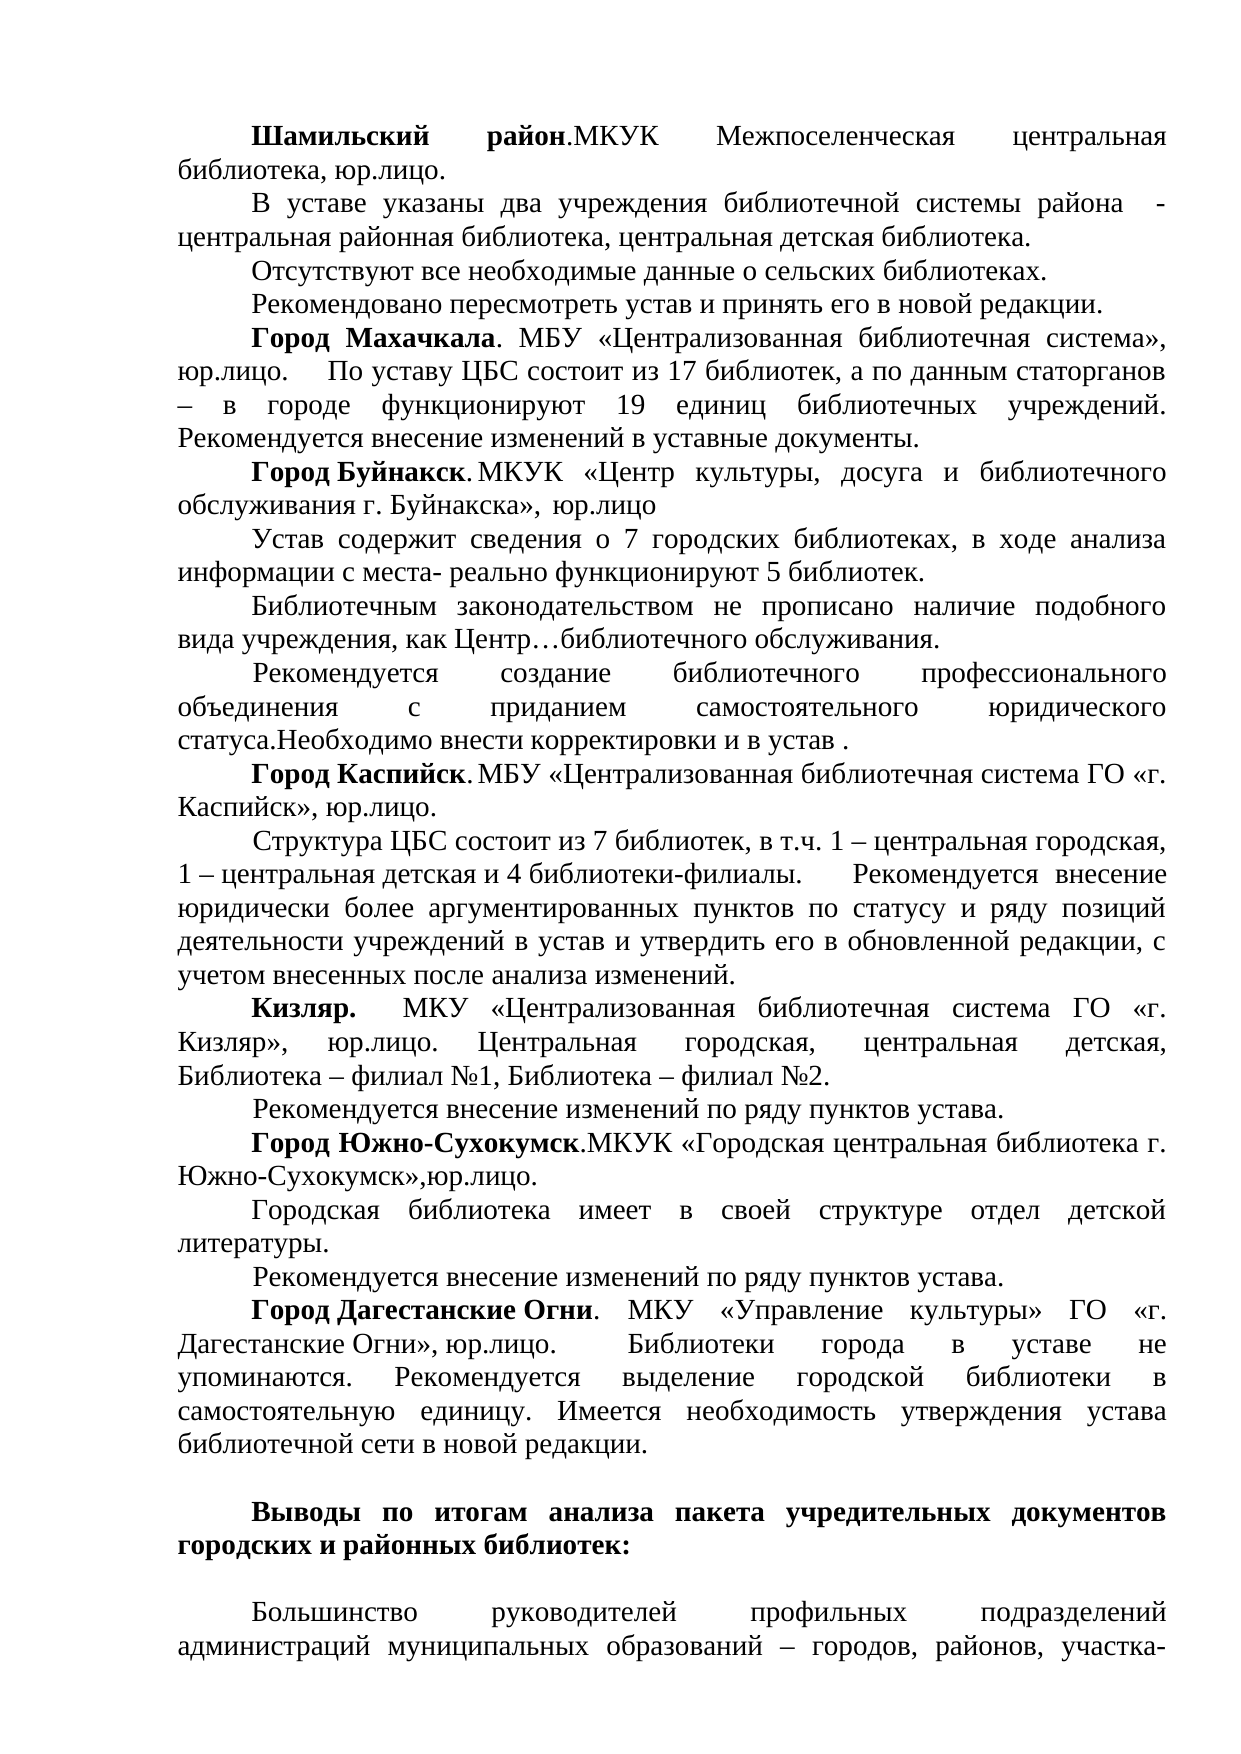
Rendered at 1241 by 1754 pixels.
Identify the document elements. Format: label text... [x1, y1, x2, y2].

text Город Дагестанские Огни. МКУ «Управление культуры» ГО «г. Дагестанские Огни», юр.лицо. Библиотеки города в уставе не упоминаются. Рекомендуется выделение городской библиотеки в самостоятельную единицу. Имеется необходимость утверждения устава библиотечной сети в новой редакции. [177, 1292, 1167, 1460]
text Городская библиотека имеет в своей структуре отдел детской литературы. [177, 1192, 1167, 1259]
text Город Махачкала. МБУ «Централизованная библиотечная система», юр.лицо. По уставу ЦБС состоит из 17 библиотек, а по данным статорганов – в городе функционируют 19 единиц библиотечных учреждений. Рекомендуется внесение изменений в уставные документы. [177, 320, 1167, 454]
text Кизляр. МКУ «Централизованная библиотечная система ГО «г. Кизляр», юр.лицо. Центральная городская, центральная детская, Библиотека – филиал №1, Библиотека – филиал №2. [177, 991, 1167, 1091]
text Рекомендовано пересмотреть устав и принять его в новой редакции. [177, 286, 1167, 320]
text Город Буйнакск. МКУК «Центр культуры, досуга и библиотечного обслуживания г. Буйнакска», юр.лицо [177, 454, 1167, 521]
text Шамильский район.МКУК Межпоселенческая центральная библиотека, юр.лицо. [177, 118, 1167, 186]
text Рекомендуется создание библиотечного профессионального объединения с приданием самостоятельного юридического статуса.Необходимо внести корректировки и в устав . [177, 655, 1167, 756]
text Город Каспийск. МБУ «Централизованная библиотечная система ГО «г. Каспийск», юр.лицо. [177, 756, 1167, 823]
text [177, 1594, 1167, 1661]
text Выводы по итогам анализа пакета учредительных документов городских и районных библиотек: [177, 1494, 1167, 1561]
text Город Южно-Сухокумск.МКУК «Городская центральная библиотека г. Южно-Сухокумск»,юр.лицо. [177, 1125, 1167, 1192]
text Библиотечным законодательством не прописано наличие подобного вида учреждения, как Центр…библиотечного обслуживания. [177, 588, 1167, 655]
text Отсутствуют все необходимые данные о сельских библиотеках. [177, 253, 1167, 286]
text В уставе указаны два учреждения библиотечной системы района - центральная районная библиотека, центральная детская библиотека. [177, 186, 1167, 253]
text Устав содержит сведения о 7 городских библиотеках, в ходе анализа информации с места- реально функционируют 5 библиотек. [177, 521, 1167, 588]
text Рекомендуется внесение изменений по ряду пунктов устава. [177, 1091, 1167, 1125]
text Структура ЦБС состоит из 7 библиотек, в т.ч. 1 – центральная городская, 1 – центральная детская и 4 библиотеки-филиалы. Рекомендуется внесение юридически более аргументированных пунктов по статусу и ряду позиций деятельности учреждений в устав и утвердить его в обновленной редакции, с учетом внесенных после анализа изменений. [177, 823, 1167, 991]
text Рекомендуется внесение изменений по ряду пунктов устава. [177, 1259, 1167, 1292]
